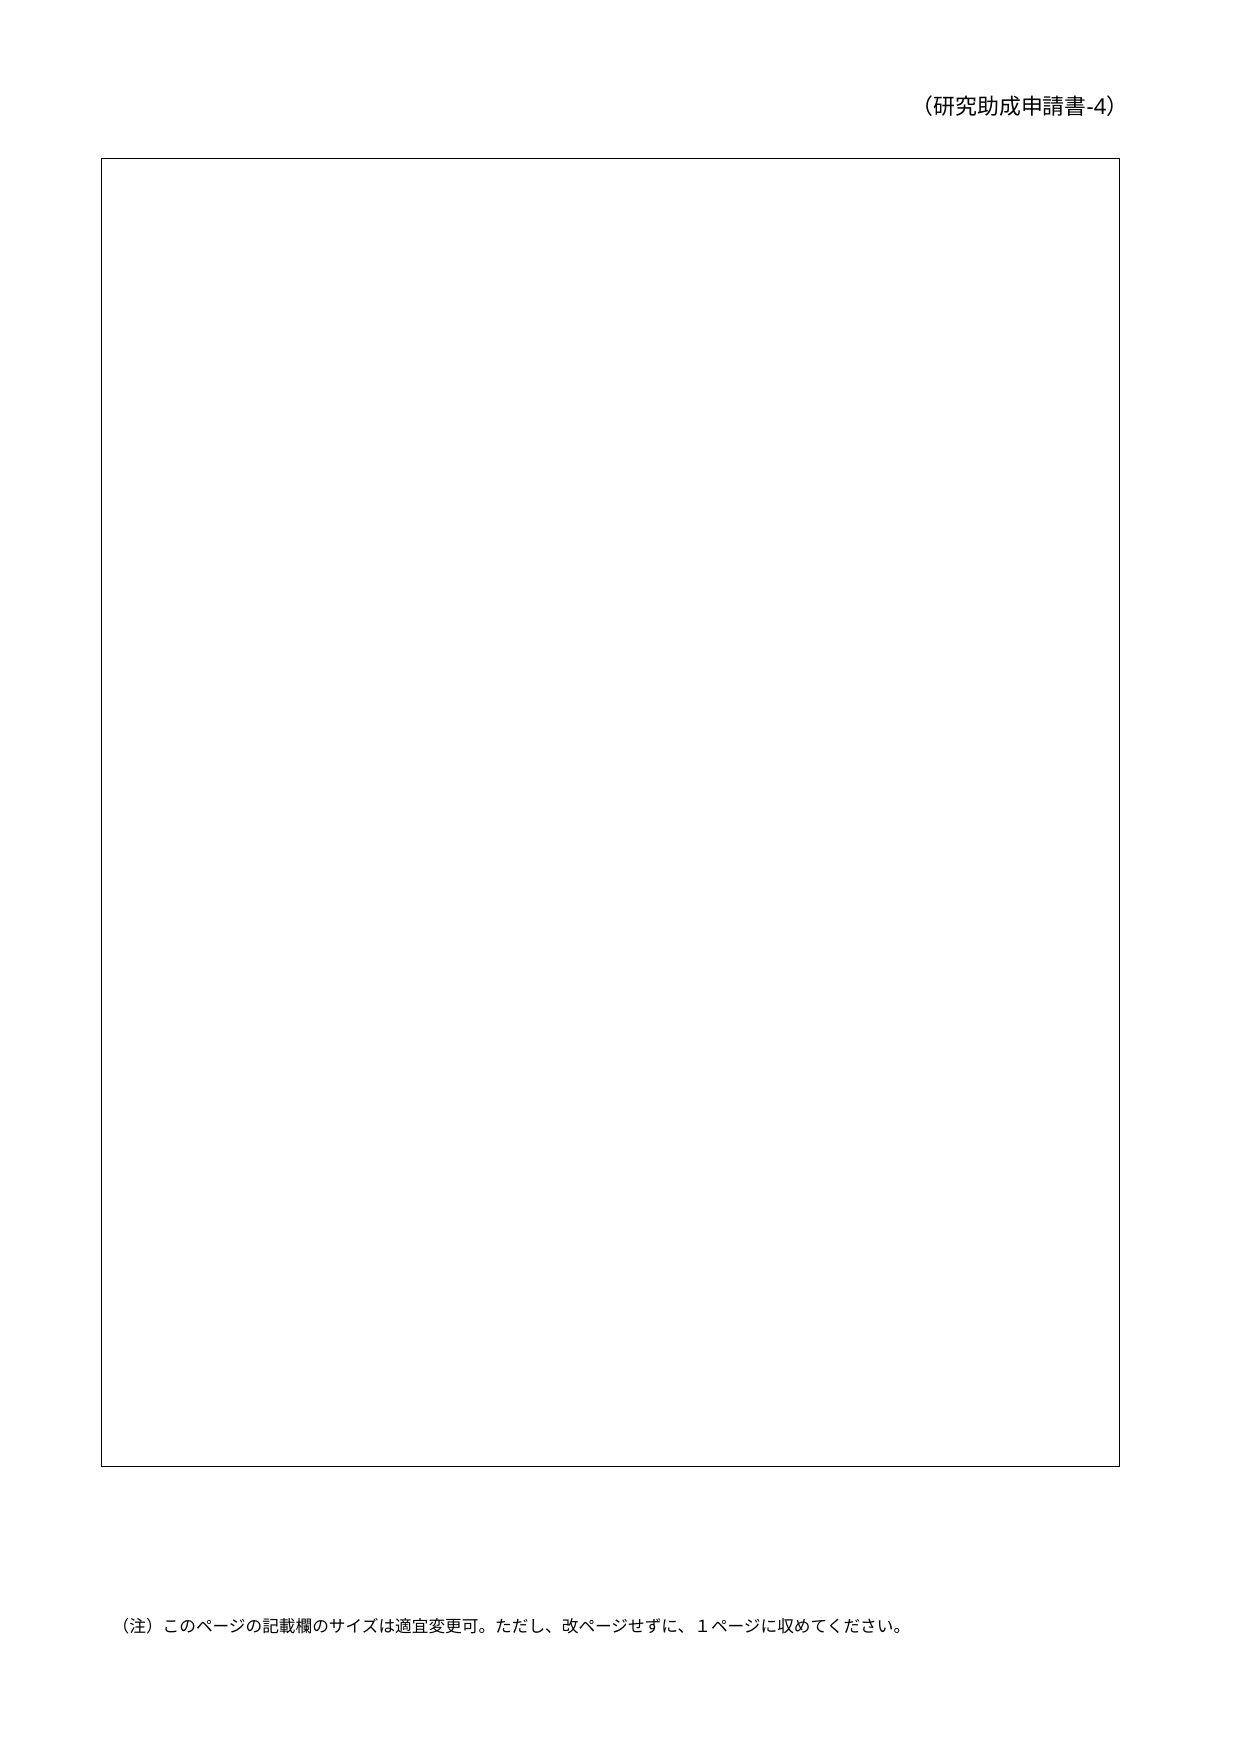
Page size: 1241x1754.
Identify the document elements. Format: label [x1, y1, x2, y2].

table_cell [102, 159, 1119, 1466]
